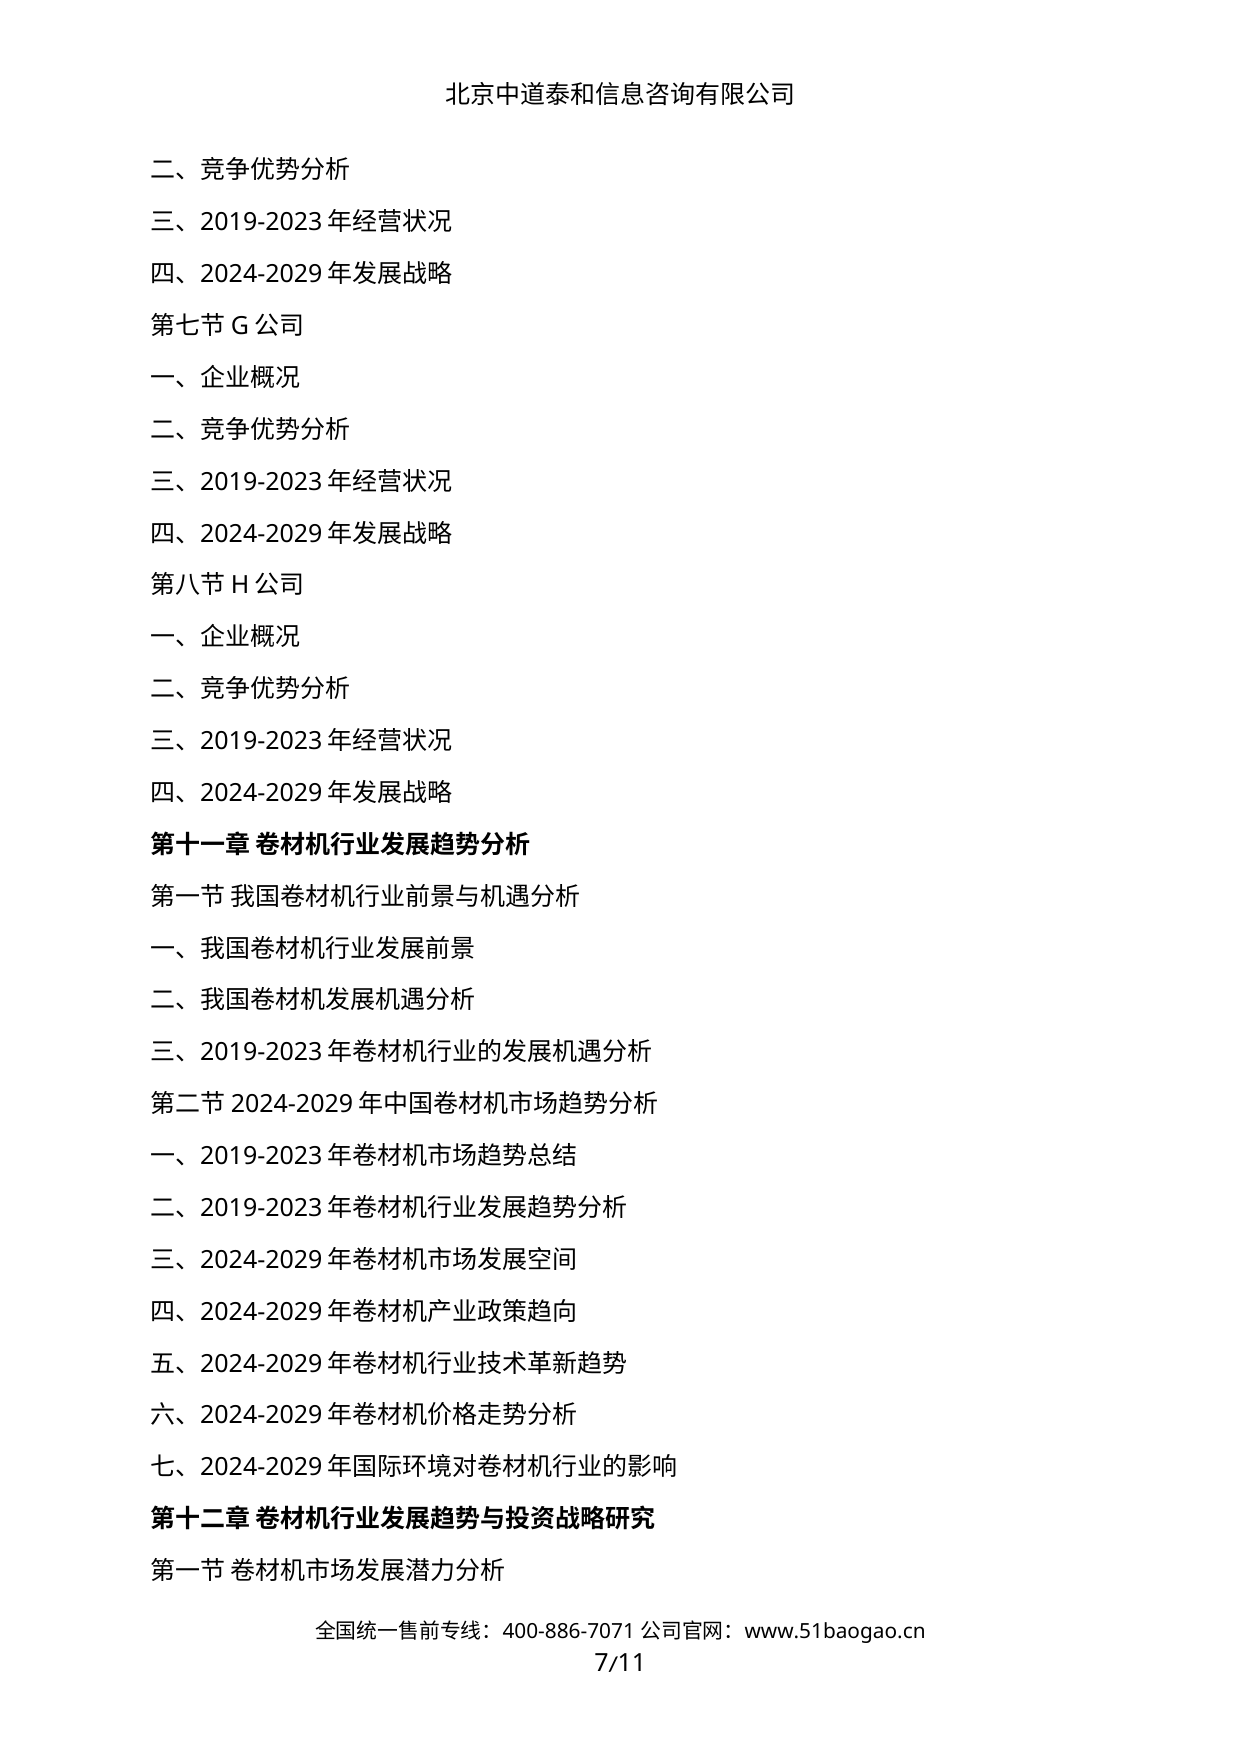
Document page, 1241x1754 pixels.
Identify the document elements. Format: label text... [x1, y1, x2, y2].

text 一、我国卷材机行业发展前景 [150, 928, 1090, 964]
text 三、2019-2023年经营状况 [150, 461, 1090, 497]
text 二、竞争优势分析 [150, 669, 1090, 705]
text 二、2019-2023年卷材机行业发展趋势分析 [150, 1187, 1090, 1224]
text 四、2024-2029年卷材机产业政策趋向 [150, 1291, 1090, 1327]
text 一、企业概况 [150, 357, 1090, 394]
text 二、竞争优势分析 [150, 409, 1090, 446]
text 二、竞争优势分析 [150, 150, 1090, 186]
text 第二节 2024-2029年中国卷材机市场趋势分析 [150, 1084, 1090, 1120]
text 第一节 我国卷材机行业前景与机遇分析 [150, 876, 1090, 912]
text 第八节 H公司 [150, 565, 1090, 601]
text 三、2019-2023年经营状况 [150, 721, 1090, 757]
text 三、2024-2029年卷材机市场发展空间 [150, 1239, 1090, 1276]
text 第一节 卷材机市场发展潜力分析 [150, 1551, 1090, 1587]
text 第十二章 卷材机行业发展趋势与投资战略研究 [150, 1499, 1090, 1535]
text 三、2019-2023年卷材机行业的发展机遇分析 [150, 1032, 1090, 1068]
text 七、2024-2029年国际环境对卷材机行业的影响 [150, 1447, 1090, 1483]
text 二、我国卷材机发展机遇分析 [150, 980, 1090, 1016]
text 五、2024-2029年卷材机行业技术革新趋势 [150, 1343, 1090, 1379]
text 第七节 G公司 [150, 306, 1090, 342]
text 六、2024-2029年卷材机价格走势分析 [150, 1395, 1090, 1431]
text 四、2024-2029年发展战略 [150, 772, 1090, 809]
text 四、2024-2029年发展战略 [150, 254, 1090, 290]
text 第十一章 卷材机行业发展趋势分析 [150, 824, 1090, 861]
text 一、2019-2023年卷材机市场趋势总结 [150, 1136, 1090, 1172]
text 四、2024-2029年发展战略 [150, 513, 1090, 549]
text 三、2019-2023年经营状况 [150, 202, 1090, 238]
text 一、企业概况 [150, 617, 1090, 653]
